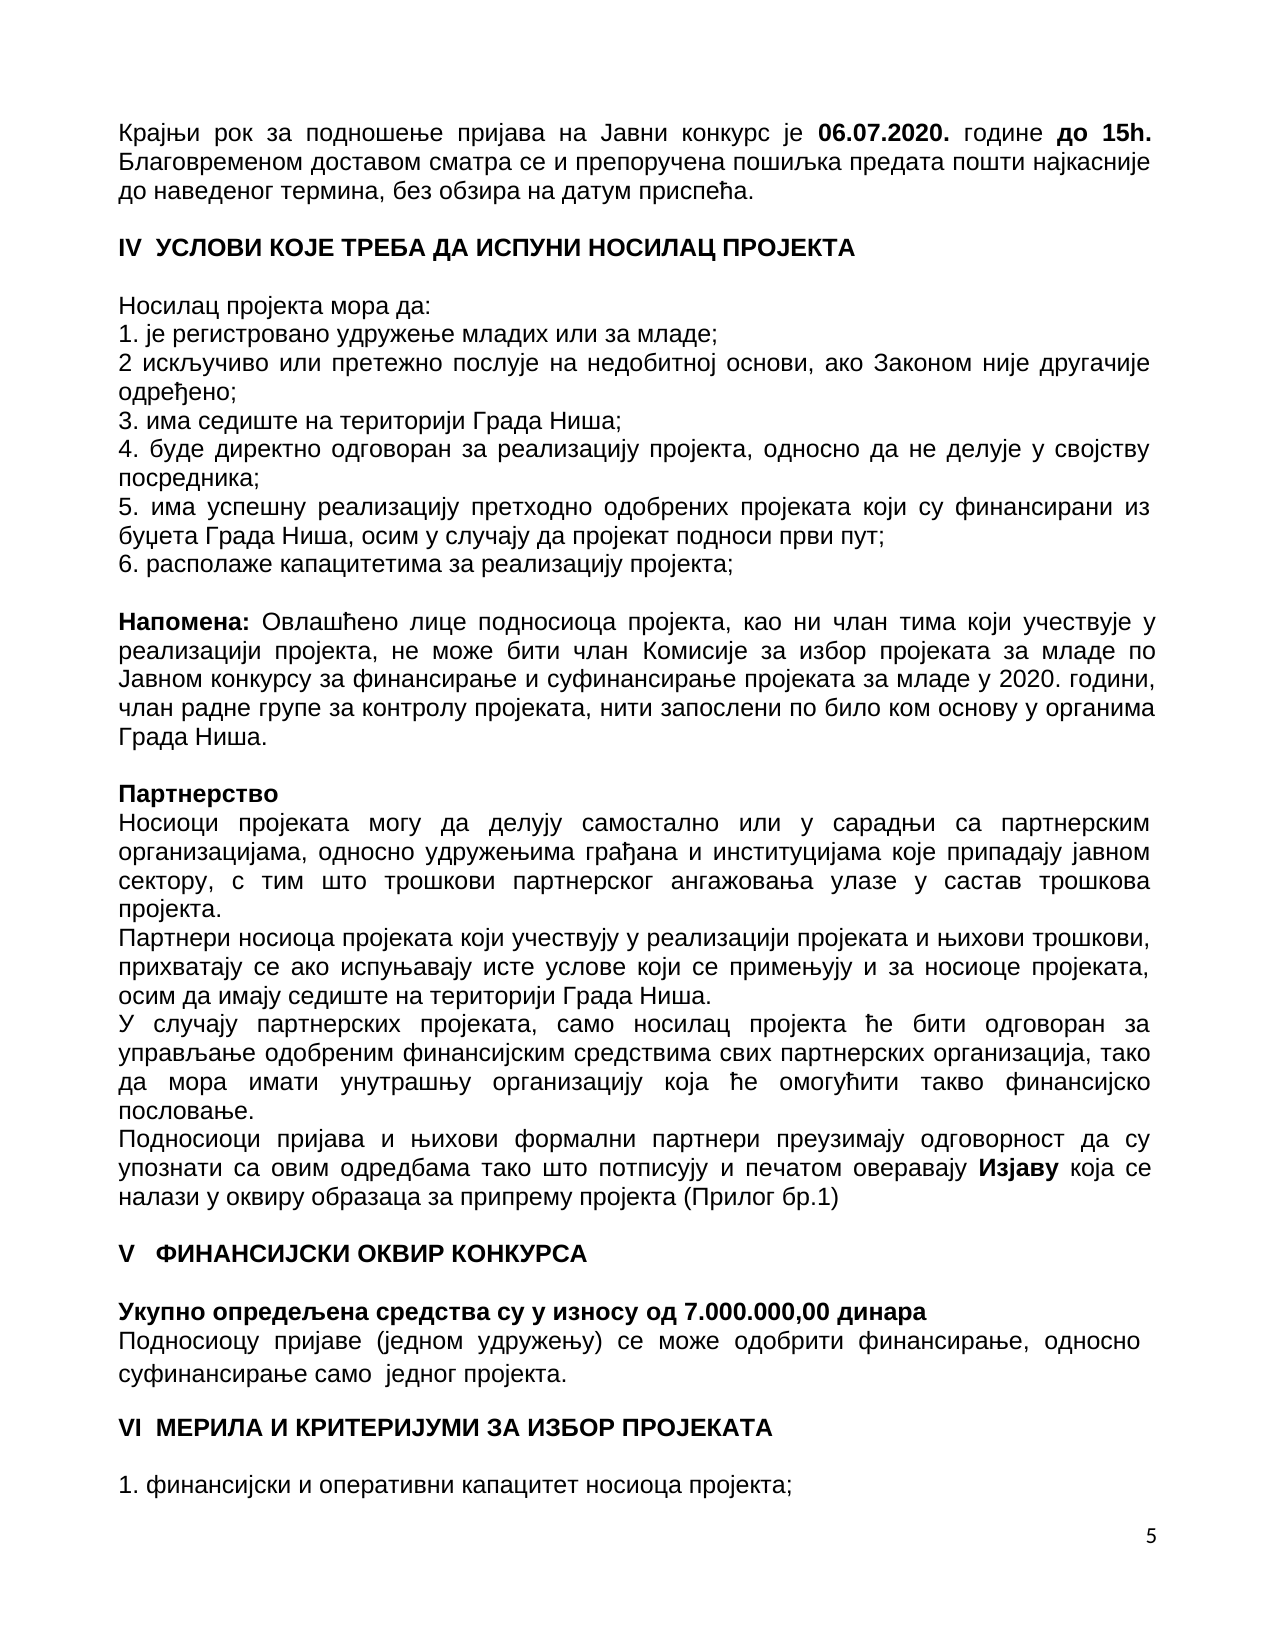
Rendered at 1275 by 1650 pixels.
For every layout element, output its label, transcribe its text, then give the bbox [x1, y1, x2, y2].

subtitle V ФИНАНСИЈСКИ ОКВИР КОНКУРСА [118, 1239, 1031, 1268]
text Подносиоцу пријаве (једном удружењу) се може одобрити финансирање, односно суфинансирање само једног пројекта. [118, 1326, 1142, 1387]
text 4. буде директно одговоран за реализацију пројекта, односно да не делује у својству посредника; [118, 434, 1152, 492]
text VI МЕРИЛА И КРИТЕРИЈУМИ ЗА ИЗБОР ПРОЈЕКАТА [118, 1413, 1152, 1441]
text 5. има успешну реализацију претходно одобрених пројеката који су финансирани из буџета Града Ниша, осим у случају да пројекат подноси први пут; [118, 492, 1152, 549]
text 1. је регистровано удружење младих или за младе; [118, 319, 1152, 348]
text Носилац пројекта мора да: [118, 291, 1152, 319]
text Укупно опредељена средства су у износу од 7.000.000,00 динара [118, 1297, 1152, 1326]
text Носиоци пројеката могу да делују самостално или у сарадњи са партнерским организацијама, односно удружењима грађана и институцијама које припадају јавном сектору, с тим што трошкови партнерског ангажовања улазе у састав трошкова пројекта. [118, 808, 1152, 923]
text Партнерство [118, 779, 1152, 808]
text 3. има седиште на територији Града Ниша; [118, 406, 1152, 434]
text У случају партнерских пројеката, само носилац пројекта ће бити одговоран за управљање одобреним финансијским средствима свих партнерских организација, тако да мора имати унутрашњу организацију која ће омогућити такво финансијско пословање. [118, 1009, 1152, 1124]
text 6. располаже капацитетима за реализацију пројекта; [118, 549, 1152, 578]
text Подносиоци пријава и њихови формални партнери преузимају одговорност да су упознати са овим одредбама тако што потписују и печатом оверавају Изјаву која се налази у оквиру образаца за припрему пројекта (Прилог бр.1) [118, 1124, 1152, 1211]
text IV УСЛОВИ КОЈЕ ТРЕБА ДА ИСПУНИ НОСИЛАЦ ПРОЈЕКТА [118, 233, 1152, 262]
text Крајњи рок за подношење пријава на Јавни конкурс је 06.07.2020. године до 15h. Благовременом доставом сматра се и препоручена пошиљка предата пошти најкасније до наведеног термина, без обзира на датум приспећа. [118, 118, 1152, 204]
text Партнери носиоца пројеката који учествују у реализацији пројеката и њихови трошкови, прихватају се ако испуњавају исте услове који се примењују и за носиоце пројеката, осим да имају седиште на територији Града Ниша. [118, 923, 1152, 1009]
text 2 искључиво или претежно послује на недобитној основи, ако Законом није другачије одређено; [118, 348, 1152, 406]
text 1. финансијски и оперативни капацитет носиоца пројекта; [118, 1470, 1152, 1499]
text Напомена: Овлашћено лице подносиоца пројекта, као ни члан тима који учествује у реализацији пројекта, не може бити члан Комисије за избор пројеката за младе по Јавном конкурсу за финансирање и суфинансирање пројеката за младе у 2020. години, члан радне групе за контролу пројеката, нити запослени по било ком основу у органима Града Ниша. [118, 607, 1157, 751]
